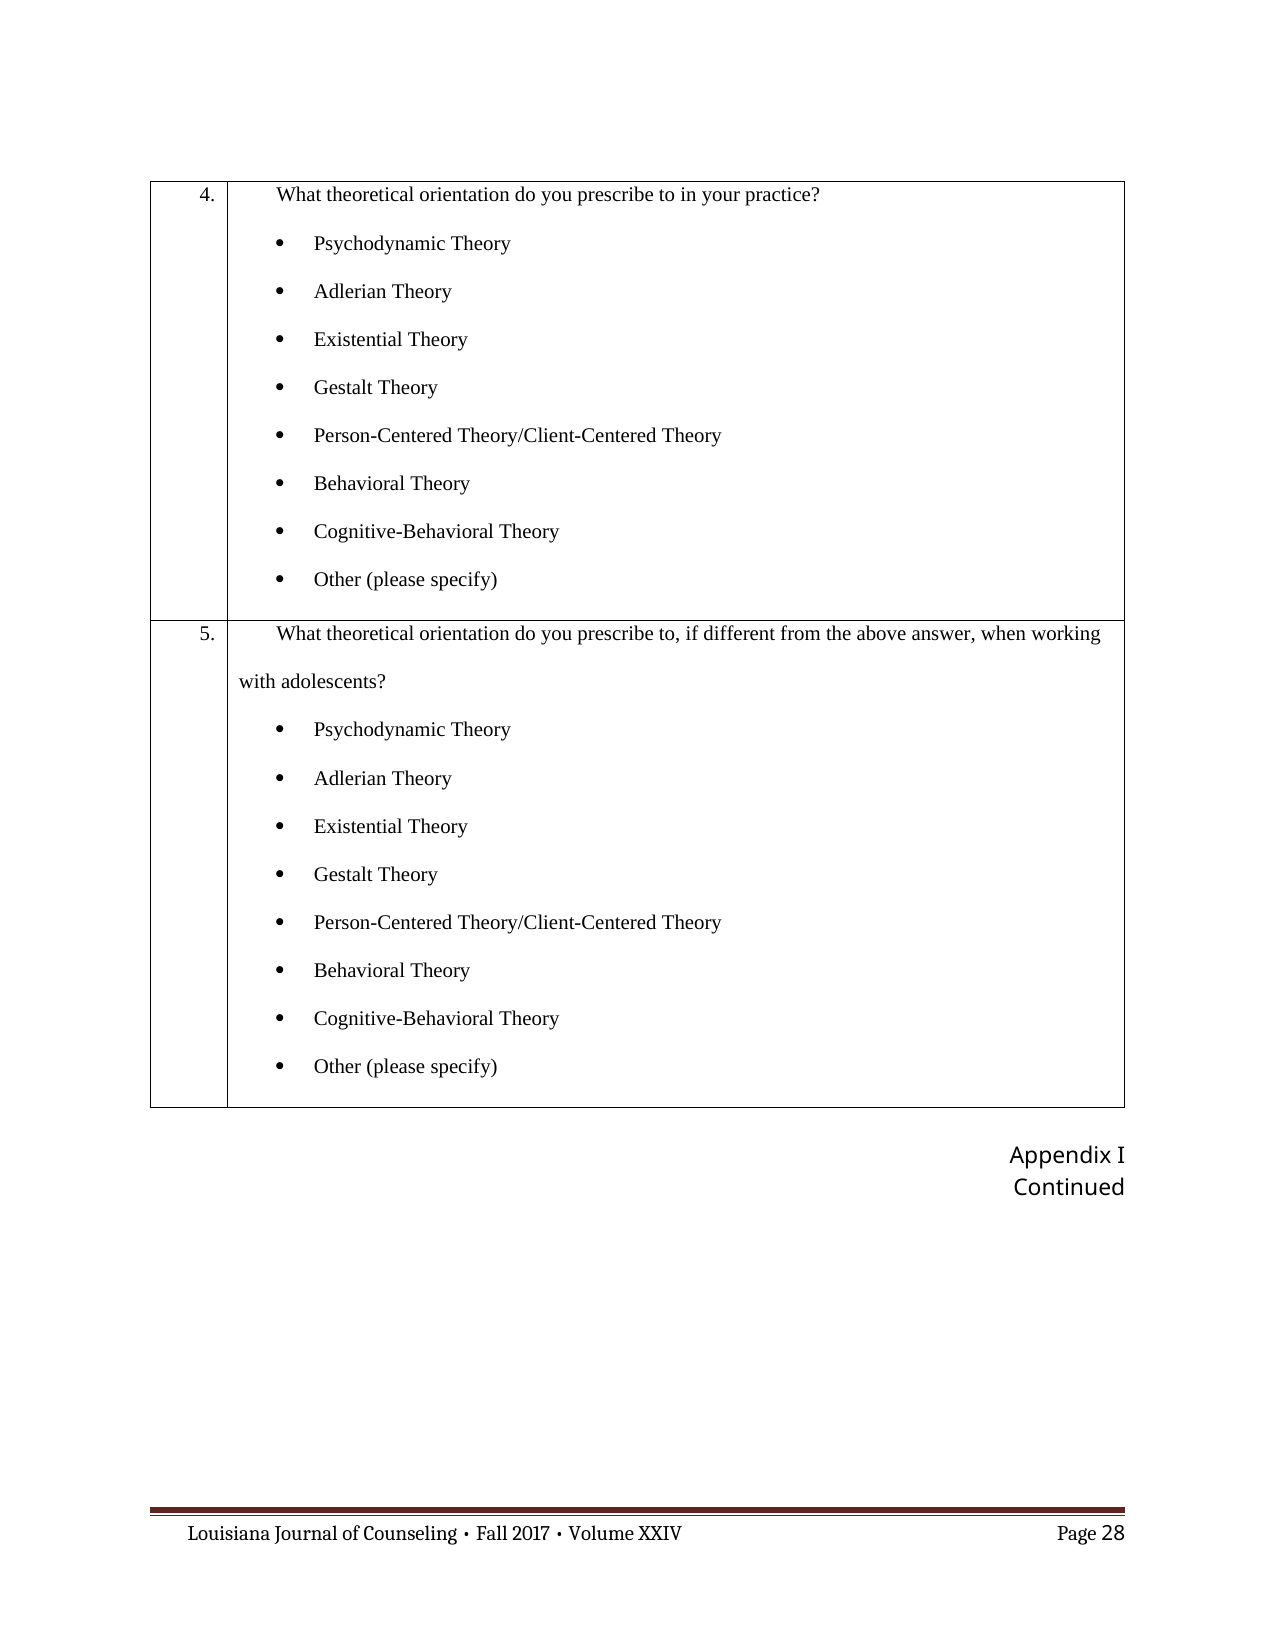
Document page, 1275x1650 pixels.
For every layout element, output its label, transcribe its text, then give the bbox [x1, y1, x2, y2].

text Appendix I [150, 1139, 1125, 1170]
table_cell What theoretical orientation do you prescribe to, if different from the above answer, when working with adolescents? Psychodynamic Theory Adlerian Theory Existential Theory Gestalt Theory Person-Centered Theory/Client-Centered Theory Behavioral Theory Cognitive-Behavioral Theory Other (please specify) [228, 621, 1124, 1107]
table_cell 5. [151, 621, 227, 1107]
table_header 4. [151, 182, 227, 620]
text Continued [150, 1170, 1125, 1202]
table_header What theoretical orientation do you prescribe to in your practice? Psychodynamic Theory Adlerian Theory Existential Theory Gestalt Theory Person-Centered Theory/Client-Centered Theory Behavioral Theory Cognitive-Behavioral Theory Other (please specify) [228, 182, 1124, 620]
